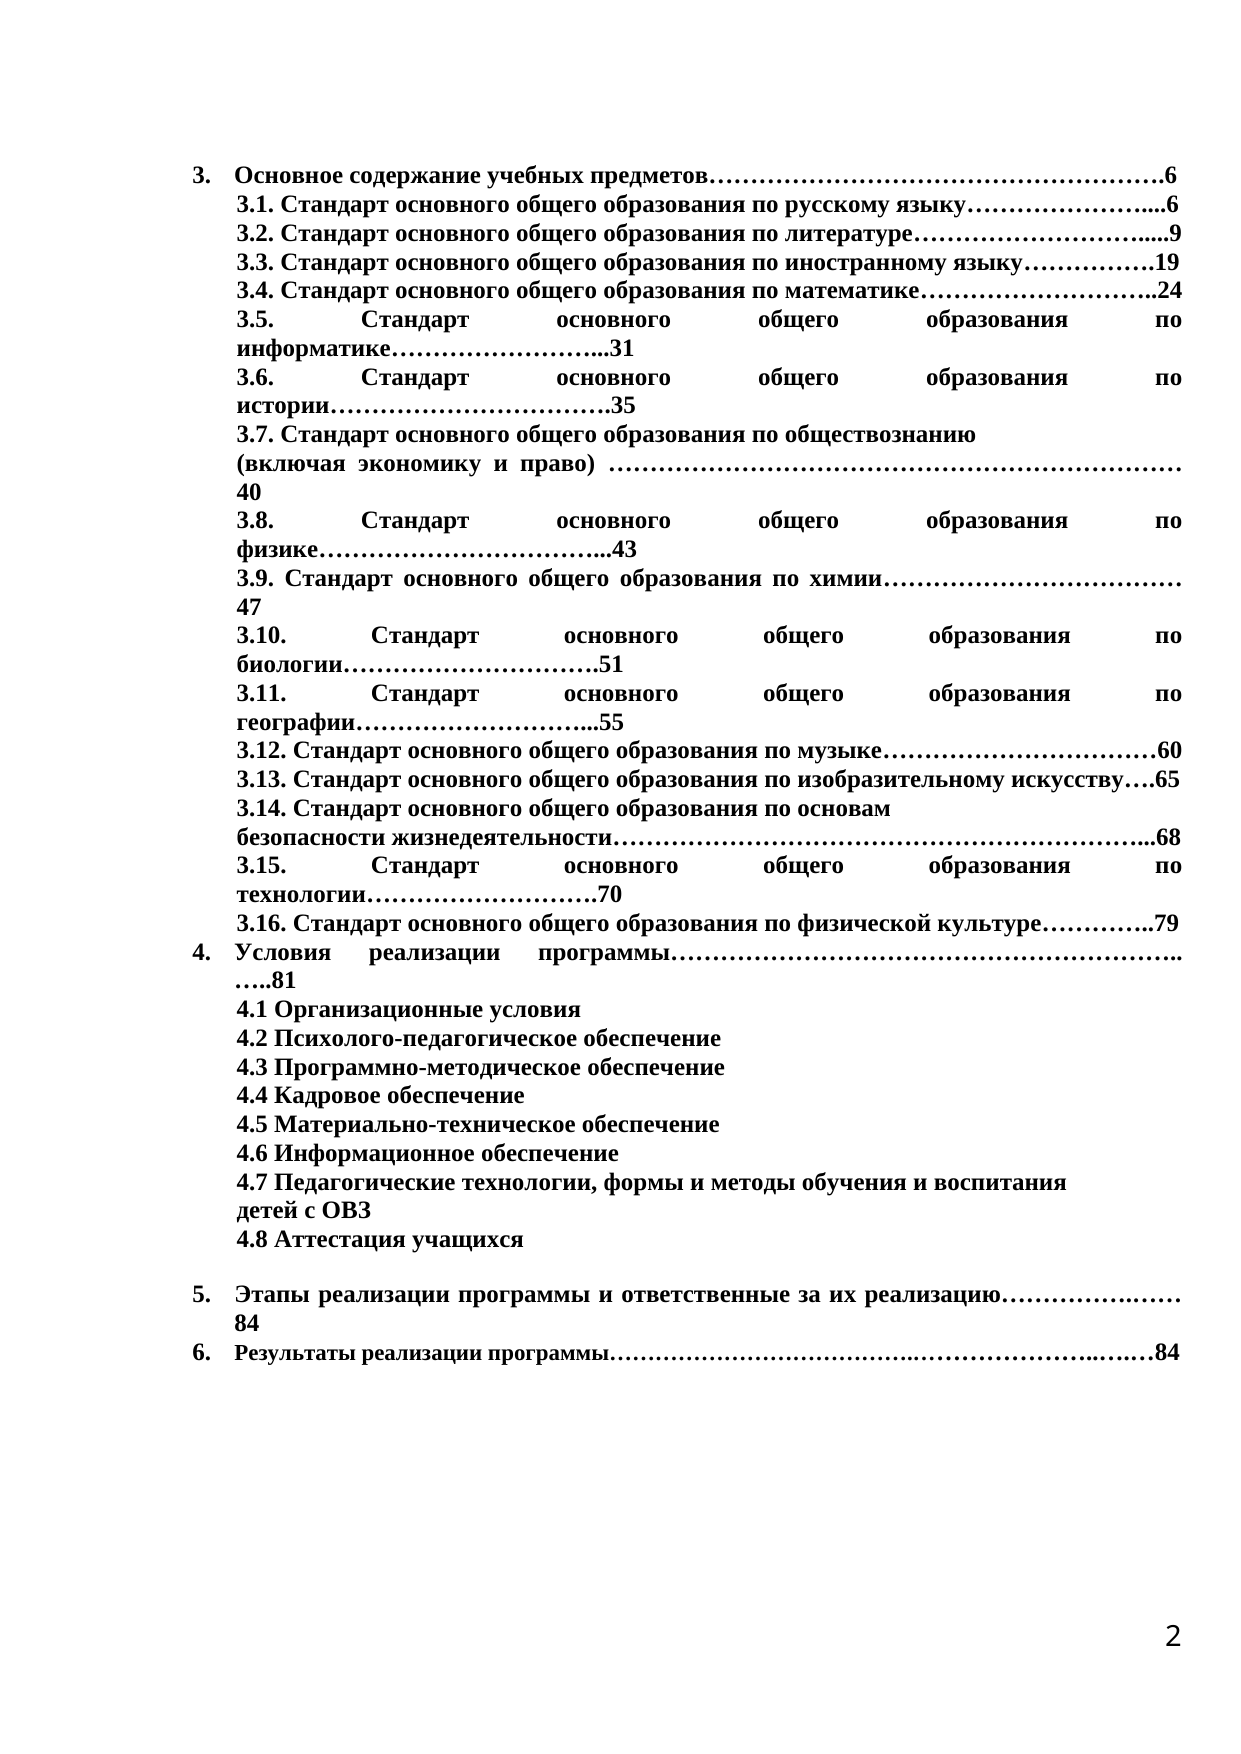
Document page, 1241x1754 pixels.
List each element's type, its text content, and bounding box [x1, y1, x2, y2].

text 4.5 Материально-техническое обеспечение [236, 1109, 1183, 1138]
text 3.6. Стандарт основного общего образования по истории…………………………….35 [236, 362, 1183, 419]
text 3.10. Стандарт основного общего образования по биологии………………………….51 [236, 620, 1183, 678]
text 3.14. Стандарт основного общего образования по основам [236, 793, 1183, 822]
text 3.4. Стандарт основного общего образования по математике………………………..24 [236, 275, 1183, 304]
text 3.7. Стандарт основного общего образования по обществознанию [236, 419, 1183, 448]
text 3.15. Стандарт основного общего образования по технологии……………………….70 [236, 850, 1183, 908]
text 3.12. Стандарт основного общего образования по музыке……………………………60 [236, 735, 1183, 764]
text 3.2. Стандарт основного общего образования по литературе……………………….....9 [236, 218, 1183, 247]
text 4.1 Организационные условия [236, 994, 1183, 1023]
text (включая экономику и право) ……………………………………………………………40 [236, 448, 1183, 505]
list Этапы реализации программы и ответственные за их реализацию…………….……84 [192, 1279, 1183, 1337]
list Основное содержание учебных предметов……………………………………………….6 [192, 160, 1183, 189]
text 3.9. Стандарт основного общего образования по химии………………………………47 [236, 563, 1183, 620]
text детей с ОВЗ [236, 1195, 1183, 1224]
text 4.4 Кадровое обеспечение [236, 1080, 1183, 1109]
text 4.8 Аттестация учащихся [236, 1224, 1183, 1253]
list Условия реализации программы……………………………………………………..…..81 [192, 937, 1183, 994]
text 3.3. Стандарт основного общего образования по иностранному языку…………….19 [236, 247, 1183, 275]
text 3.13. Стандарт основного общего образования по изобразительному искусству….65 [236, 764, 1183, 793]
text 4.6 Информационное обеспечение [236, 1138, 1183, 1167]
text 3.16. Стандарт основного общего образования по физической культуре…………..79 [236, 908, 1183, 937]
text 3.8. Стандарт основного общего образования по физике……………………………...43 [236, 505, 1183, 563]
list Результаты реализации программы………………………………….…………………..….…84 [192, 1337, 1183, 1365]
text 4.3 Программно-методическое обеспечение [236, 1052, 1183, 1080]
text 4.2 Психолого-педагогическое обеспечение [236, 1023, 1183, 1052]
text безопасности жизнедеятельности………………………………………………………...68 [236, 822, 1183, 850]
text 4.7 Педагогические технологии, формы и методы обучения и воспитания [236, 1167, 1183, 1195]
text 3.5. Стандарт основного общего образования по информатике……………………...31 [236, 304, 1183, 362]
text 3.11. Стандарт основного общего образования по географии………………………...55 [236, 678, 1183, 735]
text 3.1. Стандарт основного общего образования по русскому языку…………………....6 [236, 189, 1183, 218]
